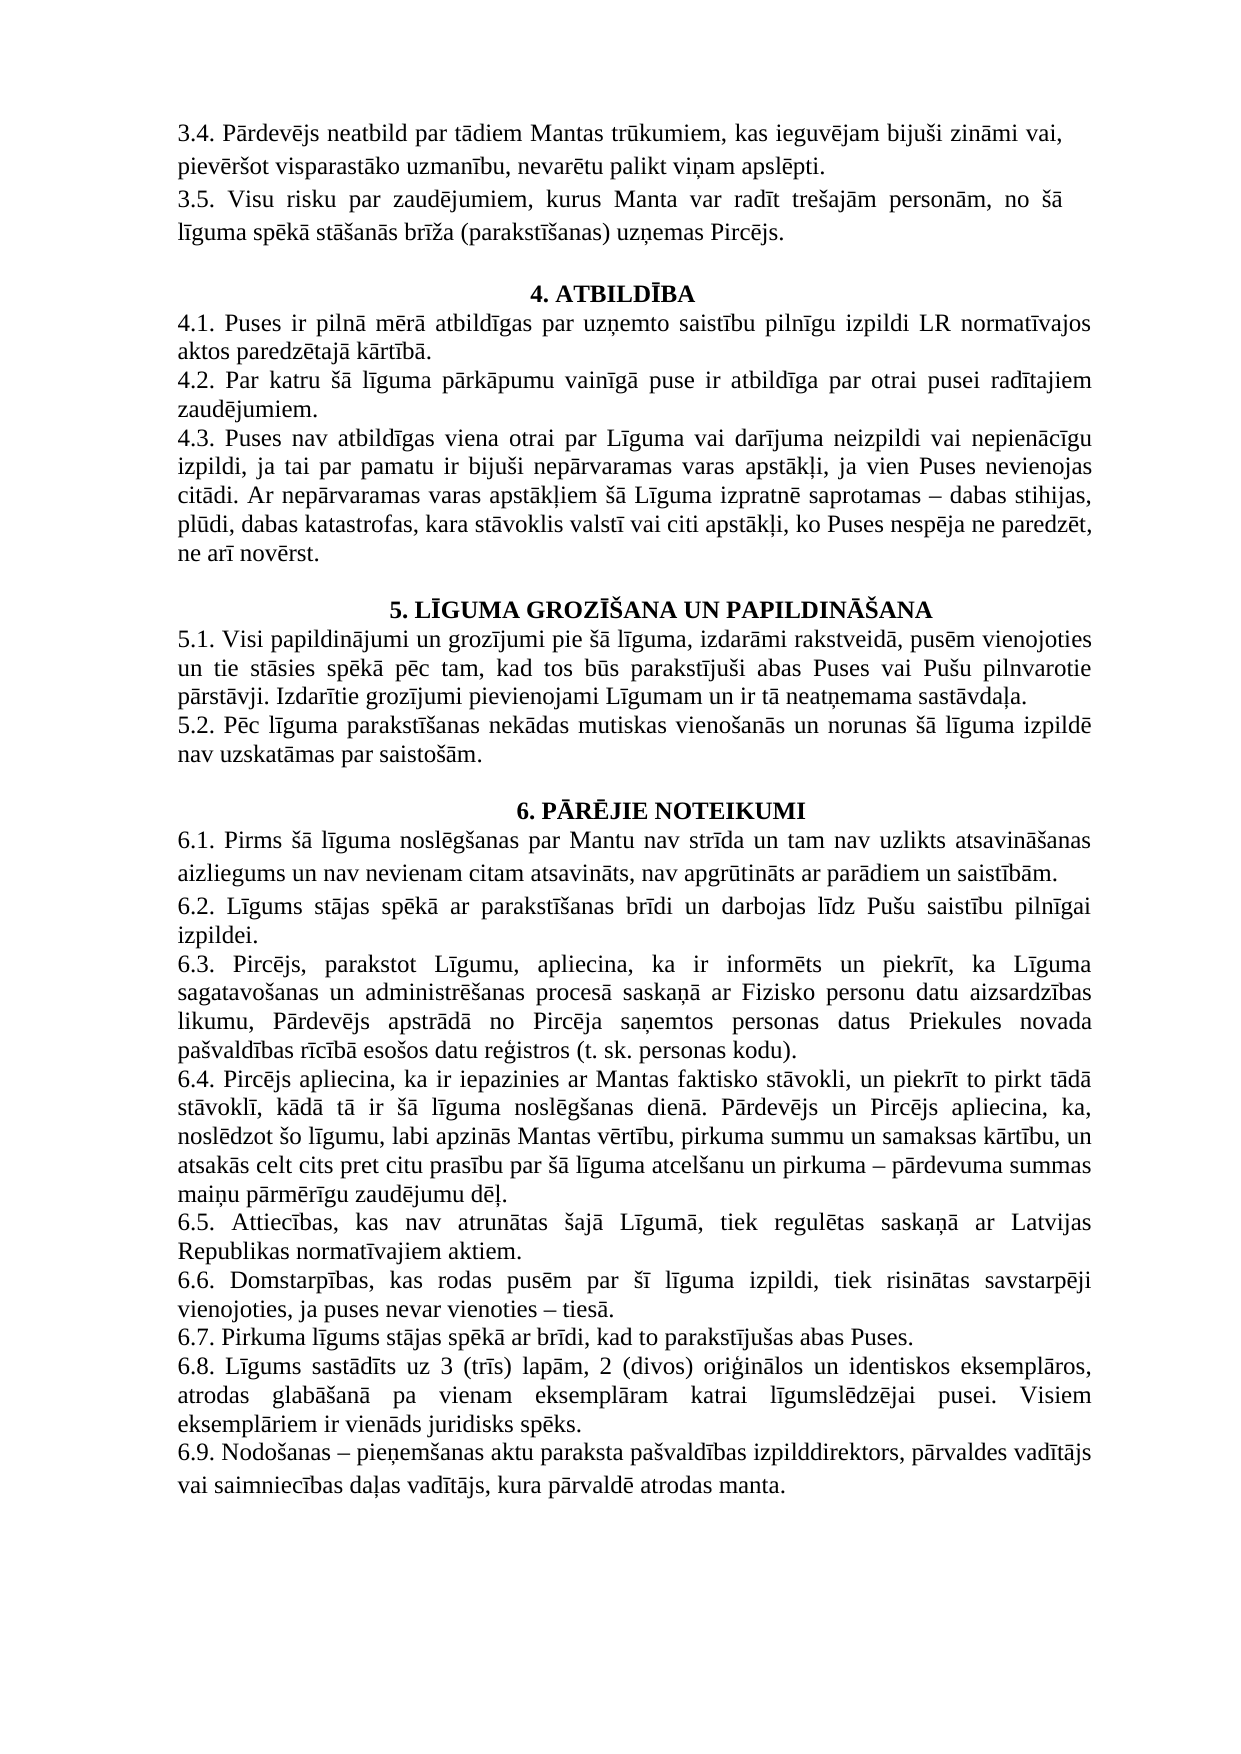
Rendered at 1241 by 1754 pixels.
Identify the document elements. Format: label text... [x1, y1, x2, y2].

text 4.1. Puses ir pilnā mērā atbildīgas par uzņemto saistību pilnīgu izpildi LR normatīvajos aktos paredzētajā kārtībā. [177, 308, 1093, 365]
text 6.7. Pirkuma līgums stājas spēkā ar brīdi, kad to parakstījušas abas Puses. [177, 1322, 1048, 1351]
text 4.2. Par katru šā līguma pārkāpumu vainīgā puse ir atbildīga par otrai pusei radītajiem zaudējumiem. [177, 365, 1093, 423]
text 6.1. Pirms šā līguma noslēgšanas par Mantu nav strīda un tam nav uzlikts atsavināšanas aizliegums un nav nevienam citam atsavināts, nav apgrūtināts ar parādiem un saistībām. [177, 825, 1093, 887]
text 4.3. Puses nav atbildīgas viena otrai par Līguma vai darījuma neizpildi vai nepienācīgu izpildi, ja tai par pamatu ir bijuši nepārvaramas varas apstākļi, ja vien Puses nevienojas citādi. Ar nepārvaramas varas apstākļiem šā Līguma izpratnē saprotamas – dabas stihijas, plūdi, dabas katastrofas, kara stāvoklis valstī vai citi apstākļi, ko Puses nespēja ne paredzēt, ne arī novērst. [177, 423, 1093, 566]
text 3.5. Visu risku par zaudējumiem, kurus Manta var radīt trešajām personām, no šā līguma spēkā stāšanās brīža (parakstīšanas) uzņemas Pircējs. [177, 184, 1063, 246]
text 6.6. Domstarpības, kas rodas pusēm par šī līguma izpildi, tiek risinātas savstarpēji vienojoties, ja puses nevar vienoties – tiesā. [177, 1265, 1093, 1322]
text 6. PĀRĒJIE NOTEIKUMI [274, 796, 1048, 825]
text 4. ATBILDĪBA [177, 279, 1048, 308]
text 6.8. Līgums sastādīts uz 3 (trīs) lapām, 2 (divos) oriģinālos un identiskos eksemplāros, atrodas glabāšanā pa vienam eksemplāram katrai līgumslēdzējai pusei. Visiem eksemplāriem ir vienāds juridisks spēks. [177, 1351, 1093, 1437]
text 5.2. Pēc līguma parakstīšanas nekādas mutiskas vienošanās un norunas šā līguma izpildē nav uzskatāmas par saistošām. [177, 710, 1093, 768]
text 6.5. Attiecības, kas nav atrunātas šajā Līgumā, tiek regulētas saskaņā ar Latvijas Republikas normatīvajiem aktiem. [177, 1207, 1093, 1265]
text 6.2. Līgums stājas spēkā ar parakstīšanas brīdi un darbojas līdz Pušu saistību pilnīgai izpildei. [177, 891, 1093, 949]
text 3.4. Pārdevējs neatbild par tādiem Mantas trūkumiem, kas ieguvējam bijuši zināmi vai, pievēršot visparastāko uzmanību, nevarētu palikt viņam apslēpti. [177, 118, 1063, 180]
text 6.3. Pircējs, parakstot Līgumu, apliecina, ka ir informēts un piekrīt, ka Līguma sagatavošanas un administrēšanas procesā saskaņā ar Fizisko personu datu aizsardzības likumu, Pārdevējs apstrādā no Pircēja saņemtos personas datus Priekules novada pašvaldības rīcībā esošos datu reģistros (t. sk. personas kodu). [177, 949, 1093, 1064]
text 6.4. Pircējs apliecina, ka ir iepazinies ar Mantas faktisko stāvokli, un piekrīt to pirkt tādā stāvoklī, kādā tā ir šā līguma noslēgšanas dienā. Pārdevējs un Pircējs apliecina, ka, noslēdzot šo līgumu, labi apzinās Mantas vērtību, pirkuma summu un samaksas kārtību, un atsakās celt cits pret citu prasību par šā līguma atcelšanu un pirkuma – pārdevuma summas maiņu pārmērīgu zaudējumu dēļ. [177, 1064, 1093, 1207]
text 6.9. Nodošanas – pieņemšanas aktu paraksta pašvaldības izpilddirektors, pārvaldes vadītājs vai saimniecības daļas vadītājs, kura pārvaldē atrodas manta. [177, 1437, 1093, 1499]
text 5. LĪGUMA GROZĪŠANA UN PAPILDINĀŠANA [274, 595, 1048, 624]
text 5.1. Visi papildinājumi un grozījumi pie šā līguma, izdarāmi rakstveidā, pusēm vienojoties un tie stāsies spēkā pēc tam, kad tos būs parakstījuši abas Puses vai Pušu pilnvarotie pārstāvji. Izdarītie grozījumi pievienojami Līgumam un ir tā neatņemama sastāvdaļa. [177, 624, 1093, 710]
